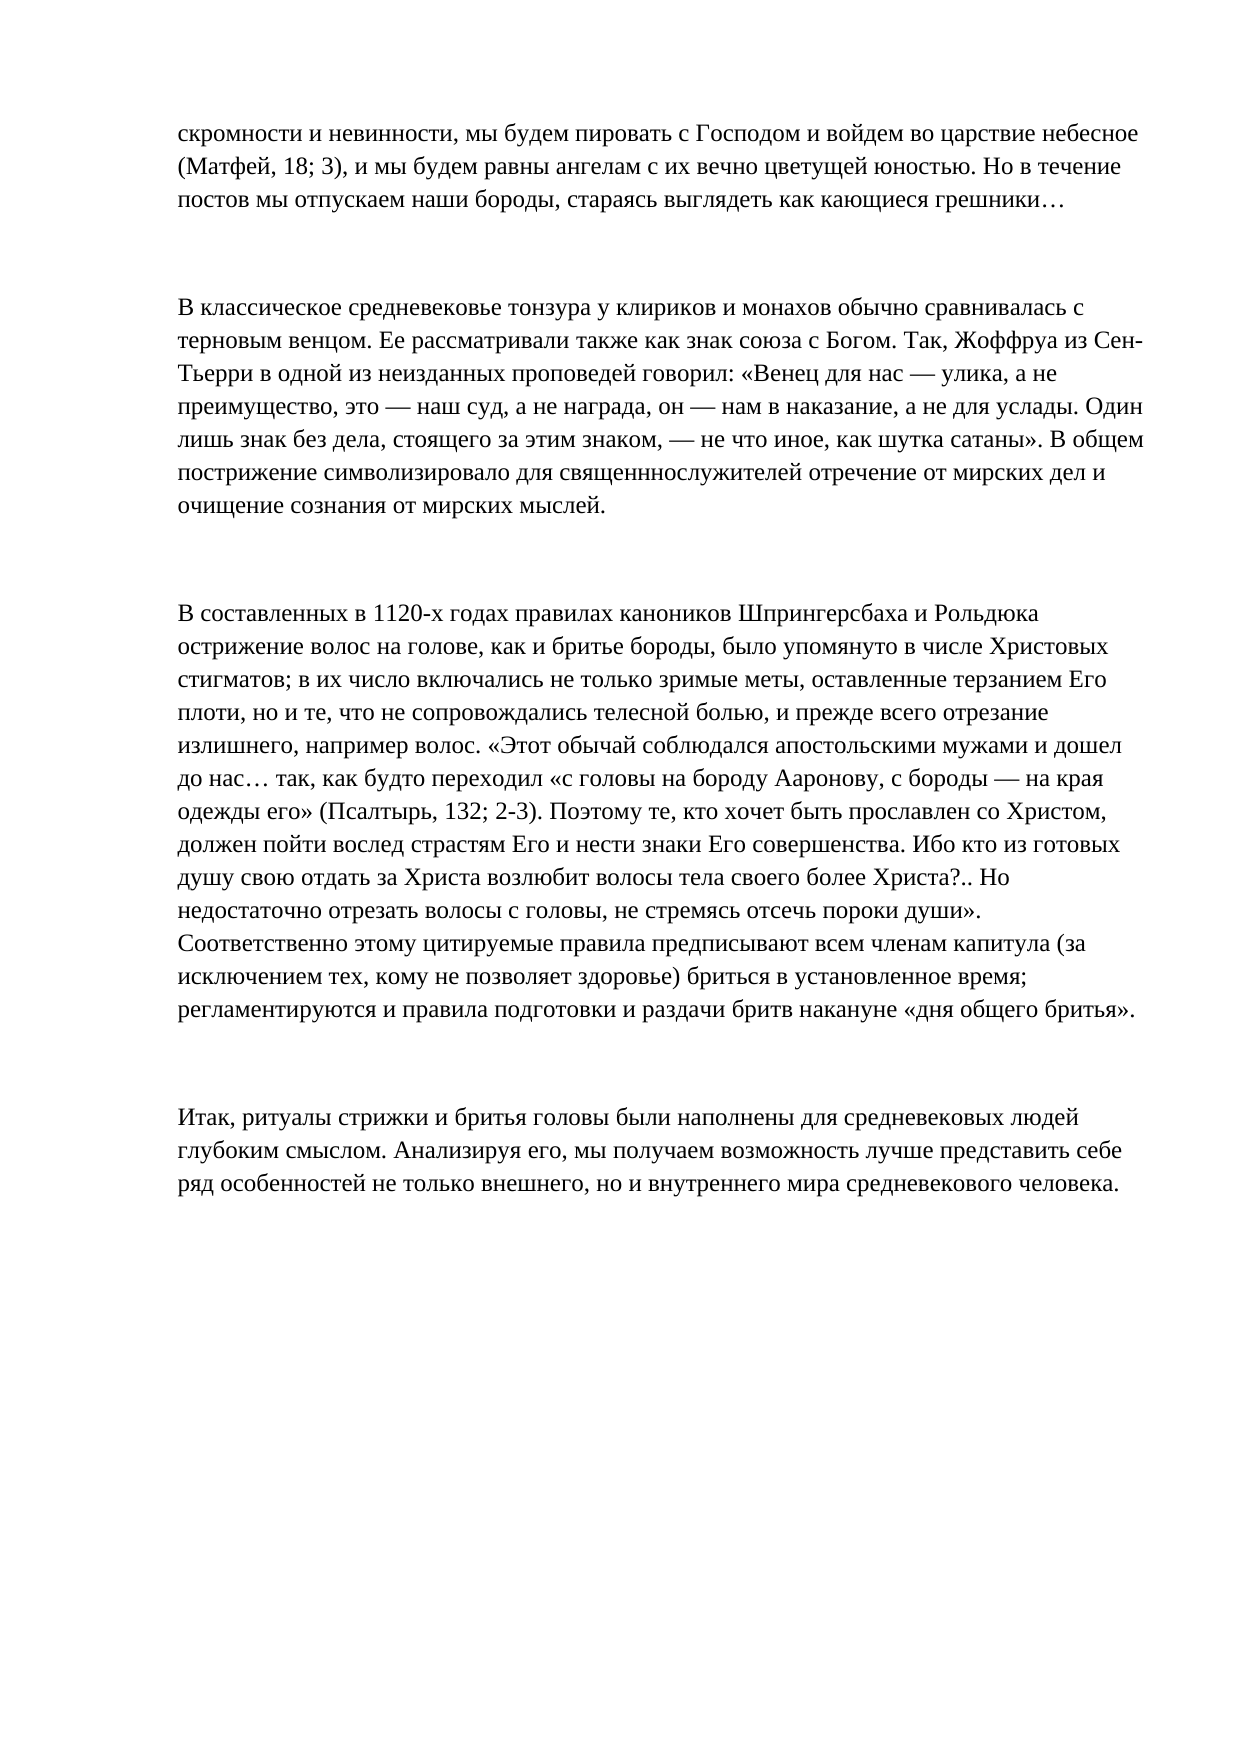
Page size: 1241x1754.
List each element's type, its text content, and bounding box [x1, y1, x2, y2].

text В составленных в 1120-х годах правилах каноников Шпрингерсбаха и Рольдюка острижение волос на голове, как и бритье бороды, было упомянуто в числе Христовых стигматов; в их число включались не только зримые меты, оставленные терзанием Его плоти, но и те, что не сопровождались телесной болью, и прежде всего отрезание излишнего, например волос. «Этот обычай соблюдался апостольскими мужами и дошел до нас… так, как будто переходил «с головы на бороду Ааронову, с бороды — на края одежды его» (Псалтырь, 132; 2-3). Поэтому те, кто хочет быть прославлен со Христом, должен пойти вослед страстям Его и нести знаки Его совершенства. Ибо кто из готовых душу свою отдать за Христа возлюбит волосы тела своего более Христа?.. Но недостаточно отрезать волосы с головы, не стремясь отсечь пороки души». Соответственно этому цитируемые правила предписывают всем членам капитула (за исключением тех, кому не позволяет здоровье) бриться в установленное время; регламентируются и правила подготовки и раздачи бритв накануне «дня общего бритья». [177, 598, 1152, 1023]
text Итак, ритуалы стрижки и бритья головы были наполнены для средневековых людей глубоким смыслом. Анализируя его, мы получаем возможность лучше представить себе ряд особенностей не только внешнего, но и внутреннего мира средневекового человека. [177, 1102, 1152, 1196]
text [177, 118, 1152, 213]
text В классическое средневековье тонзура у клириков и монахов обычно сравнивалась с терновым венцом. Ее рассматривали также как знак союза с Богом. Так, Жоффруа из Сен-Тьерри в одной из неизданных проповедей говорил: «Венец для нас — улика, а не преимущество, это — наш суд, а не награда, он — нам в наказание, а не для услады. Один лишь знак без дела, стоящего за этим знаком, — не что иное, как шутка сатаны». В общем пострижение символизировало для священннослужителей отречение от мирских дел и очищение сознания от мирских мыслей. [177, 292, 1152, 519]
